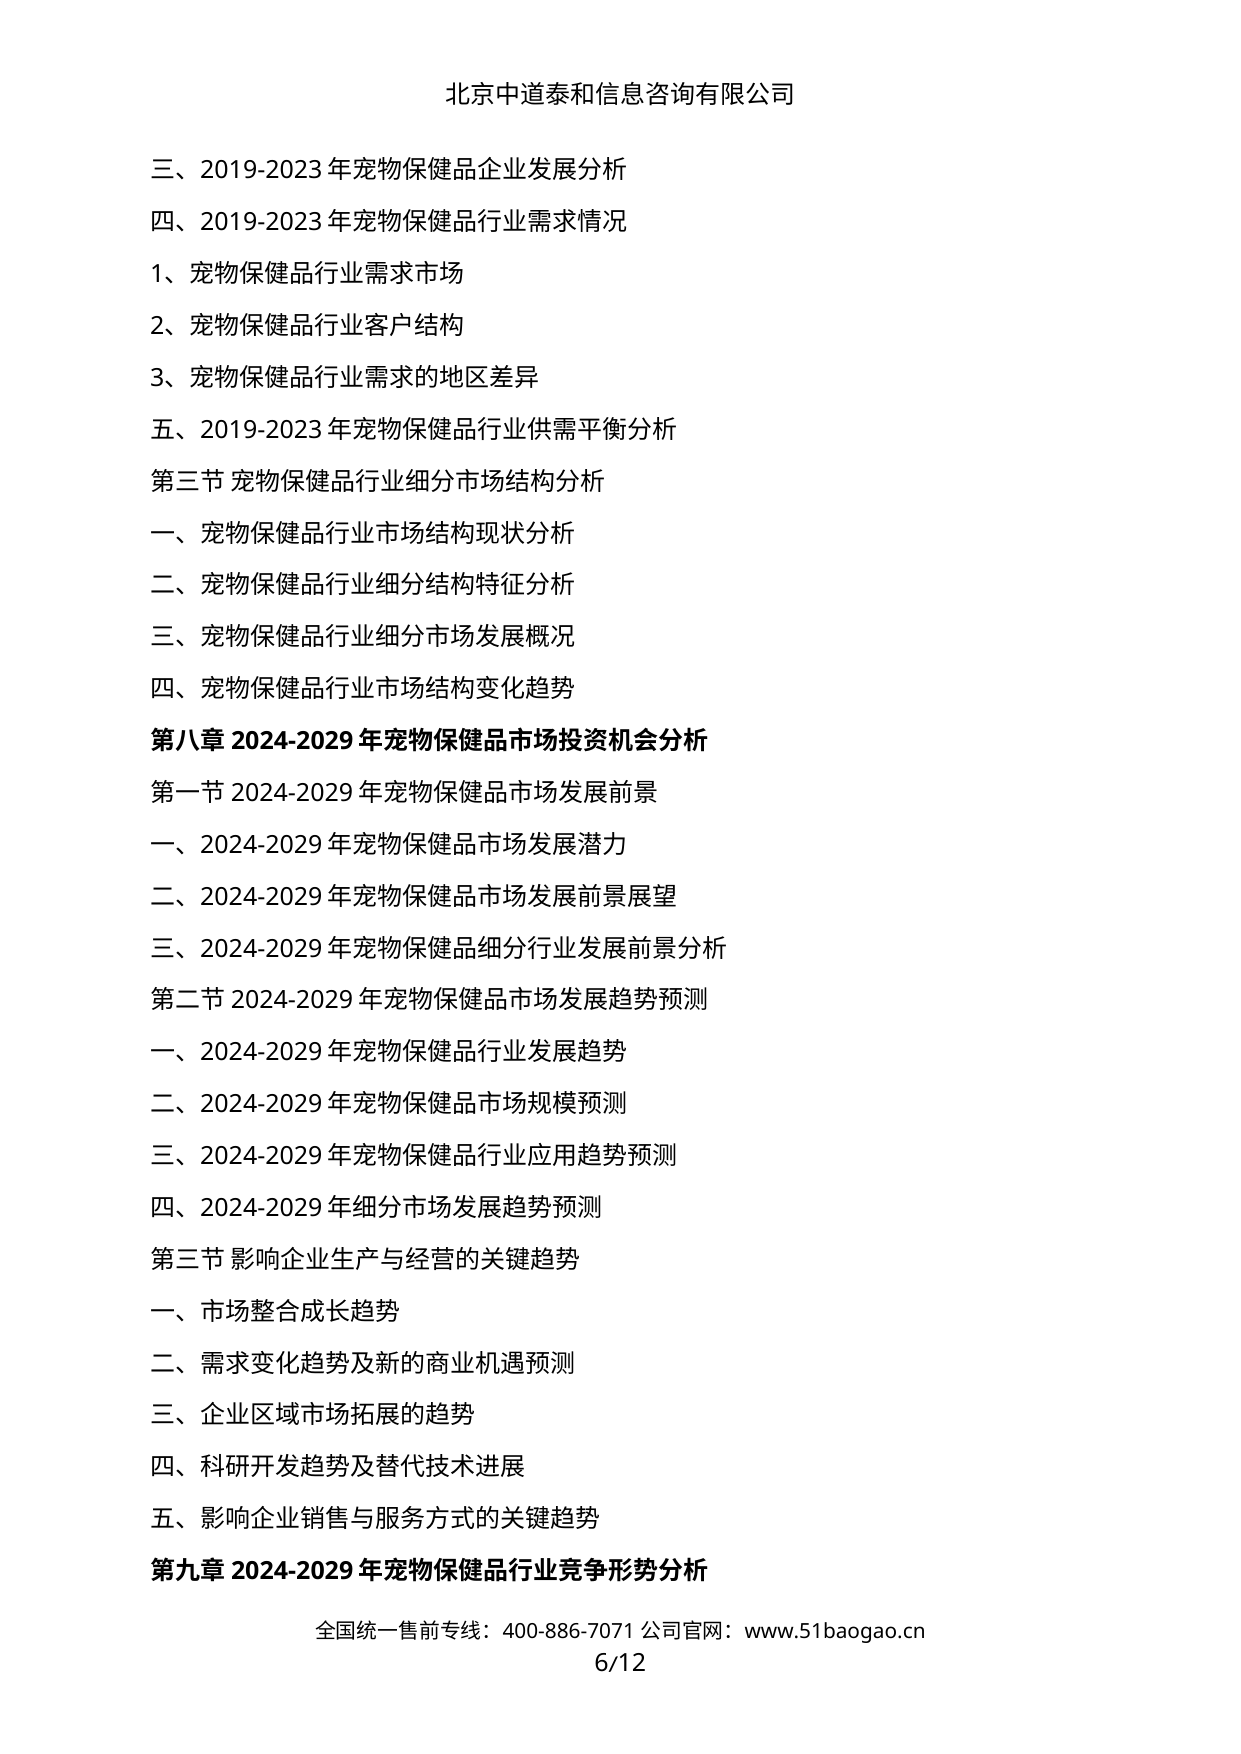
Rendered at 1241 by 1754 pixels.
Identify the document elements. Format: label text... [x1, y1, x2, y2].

text 四、2024-2029年细分市场发展趋势预测 [150, 1187, 1090, 1224]
text 第八章 2024-2029年宠物保健品市场投资机会分析 [150, 721, 1090, 757]
text 第三节 宠物保健品行业细分市场结构分析 [150, 461, 1090, 497]
text 3、宠物保健品行业需求的地区差异 [150, 357, 1090, 394]
text 一、2024-2029年宠物保健品市场发展潜力 [150, 824, 1090, 861]
text 第一节 2024-2029年宠物保健品市场发展前景 [150, 772, 1090, 809]
text 一、2024-2029年宠物保健品行业发展趋势 [150, 1032, 1090, 1068]
text 二、需求变化趋势及新的商业机遇预测 [150, 1343, 1090, 1379]
text 五、2019-2023年宠物保健品行业供需平衡分析 [150, 409, 1090, 446]
text 四、2019-2023年宠物保健品行业需求情况 [150, 202, 1090, 238]
text 三、2019-2023年宠物保健品企业发展分析 [150, 150, 1090, 186]
text 三、企业区域市场拓展的趋势 [150, 1395, 1090, 1431]
text 第三节 影响企业生产与经营的关键趋势 [150, 1239, 1090, 1276]
text 1、宠物保健品行业需求市场 [150, 254, 1090, 290]
text 一、宠物保健品行业市场结构现状分析 [150, 513, 1090, 549]
text 第二节 2024-2029年宠物保健品市场发展趋势预测 [150, 980, 1090, 1016]
text 五、影响企业销售与服务方式的关键趋势 [150, 1499, 1090, 1535]
text 2、宠物保健品行业客户结构 [150, 306, 1090, 342]
text 第九章 2024-2029年宠物保健品行业竞争形势分析 [150, 1551, 1090, 1587]
text 二、2024-2029年宠物保健品市场发展前景展望 [150, 876, 1090, 912]
text 一、市场整合成长趋势 [150, 1291, 1090, 1327]
text 三、宠物保健品行业细分市场发展概况 [150, 617, 1090, 653]
text 三、2024-2029年宠物保健品行业应用趋势预测 [150, 1136, 1090, 1172]
text 四、宠物保健品行业市场结构变化趋势 [150, 669, 1090, 705]
text 四、科研开发趋势及替代技术进展 [150, 1447, 1090, 1483]
text 二、2024-2029年宠物保健品市场规模预测 [150, 1084, 1090, 1120]
text 二、宠物保健品行业细分结构特征分析 [150, 565, 1090, 601]
text 三、2024-2029年宠物保健品细分行业发展前景分析 [150, 928, 1090, 964]
